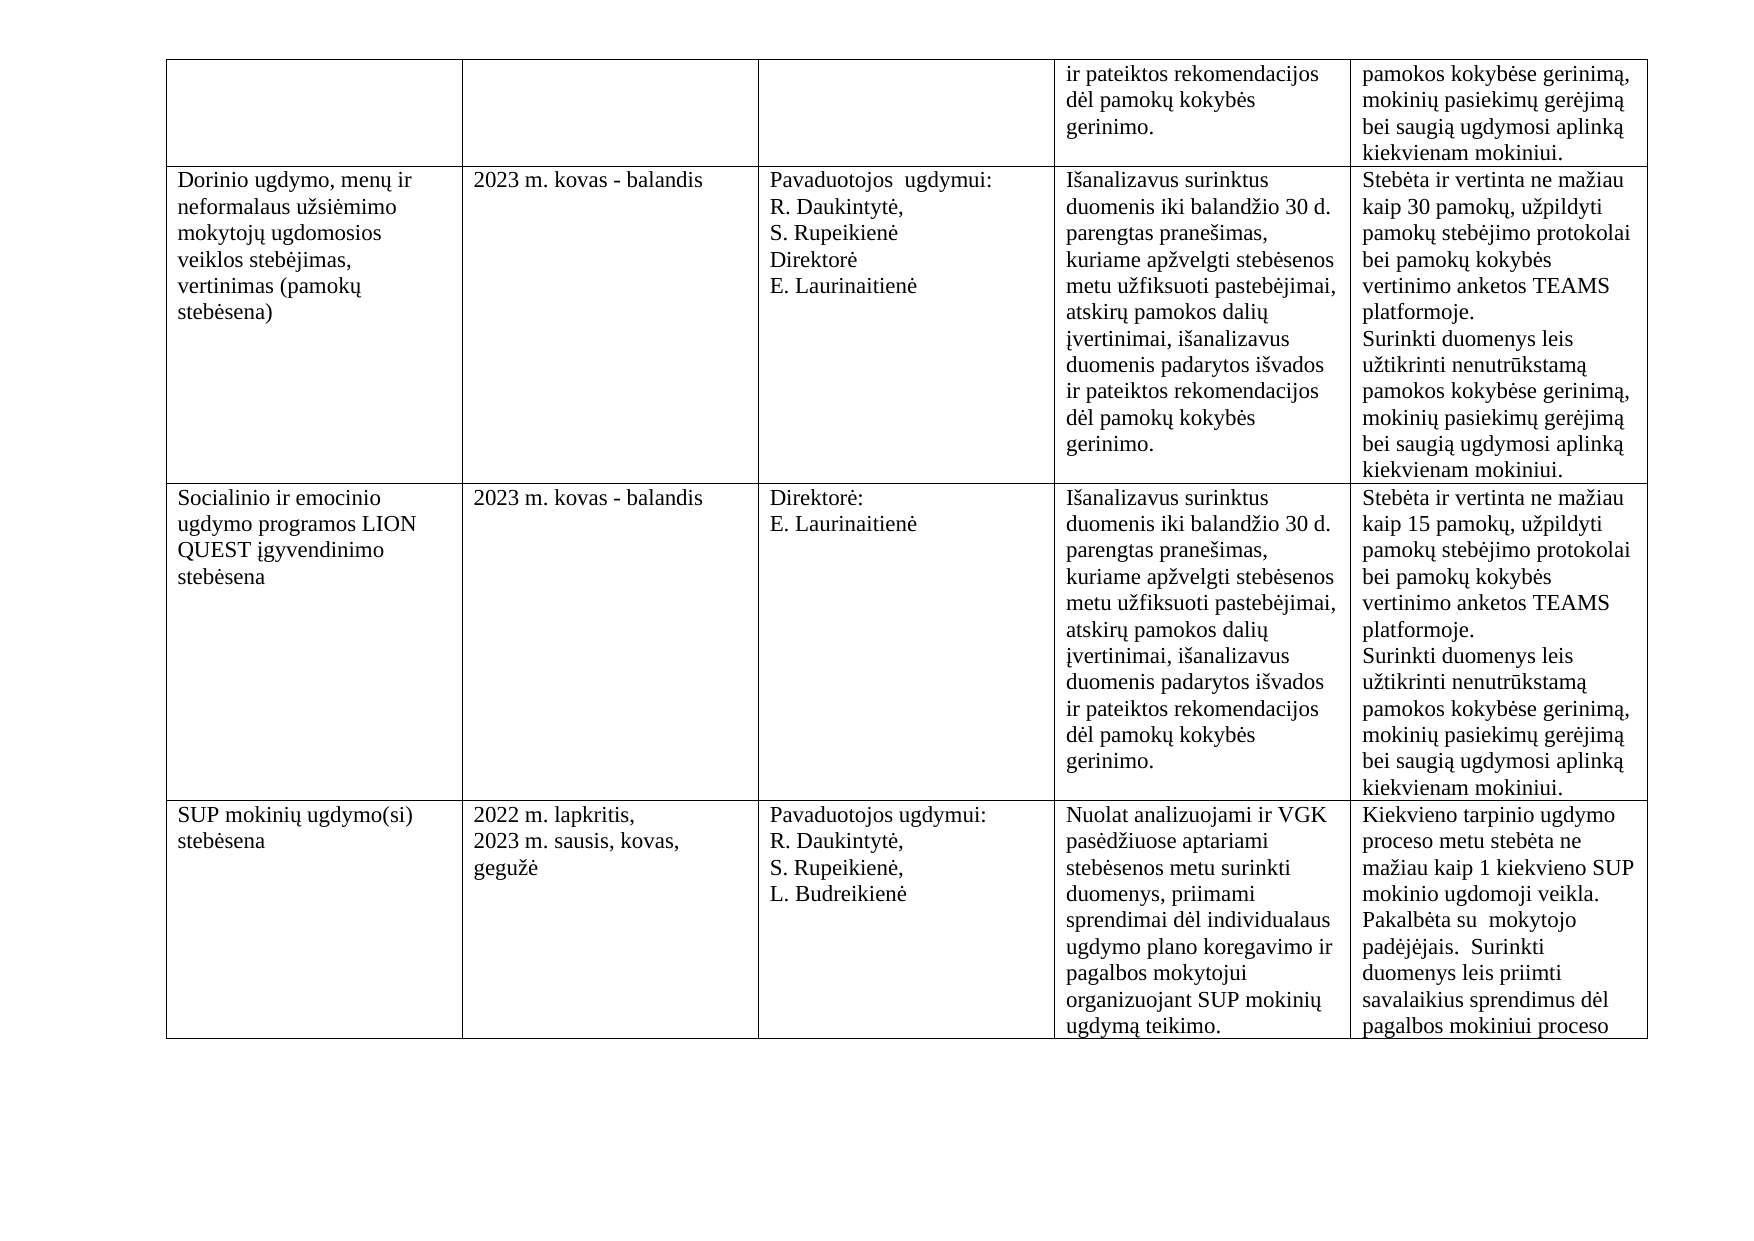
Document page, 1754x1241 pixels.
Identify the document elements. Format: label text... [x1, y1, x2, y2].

table_cell Stebėta ir vertinta ne mažiau kaip 30 pamokų, užpildyti pamokų stebėjimo protokolai bei pamokų kokybės vertinimo anketos TEAMS platformoje. Surinkti duomenys leis užtikrinti nenutrūkstamą pamokos kokybėse gerinimą, mokinių pasiekimų gerėjimą bei saugią ugdymosi aplinką kiekvienam mokiniui. [1351, 167, 1647, 483]
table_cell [1351, 801, 1647, 1038]
table_cell 2023 m. kovas - balandis [463, 484, 758, 800]
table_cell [167, 60, 462, 166]
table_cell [759, 60, 1054, 166]
table_cell 2023 m. kovas - balandis [463, 167, 758, 483]
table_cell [463, 60, 758, 166]
table_cell Socialinio ir emocinio ugdymo programos LION QUEST įgyvendinimo stebėsena [167, 484, 462, 800]
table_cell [167, 801, 462, 1038]
table_cell Stebėta ir vertinta ne mažiau kaip 15 pamokų, užpildyti pamokų stebėjimo protokolai bei pamokų kokybės vertinimo anketos TEAMS platformoje. Surinkti duomenys leis užtikrinti nenutrūkstamą pamokos kokybėse gerinimą, mokinių pasiekimų gerėjimą bei saugią ugdymosi aplinką kiekvienam mokiniui. [1351, 484, 1647, 800]
table_cell Direktorė: E. Laurinaitienė [759, 484, 1054, 800]
table_cell Dorinio ugdymo, menų ir neformalaus užsiėmimo mokytojų ugdomosios veiklos stebėjimas, vertinimas (pamokų stebėsena) [167, 167, 462, 483]
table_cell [1055, 801, 1350, 1038]
table_cell Pavaduotojos ugdymui: R. Daukintytė, S. Rupeikienė Direktorė E. Laurinaitienė [759, 167, 1054, 483]
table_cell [759, 801, 1054, 1038]
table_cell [1055, 60, 1350, 166]
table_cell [1351, 60, 1647, 166]
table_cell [463, 801, 758, 1038]
